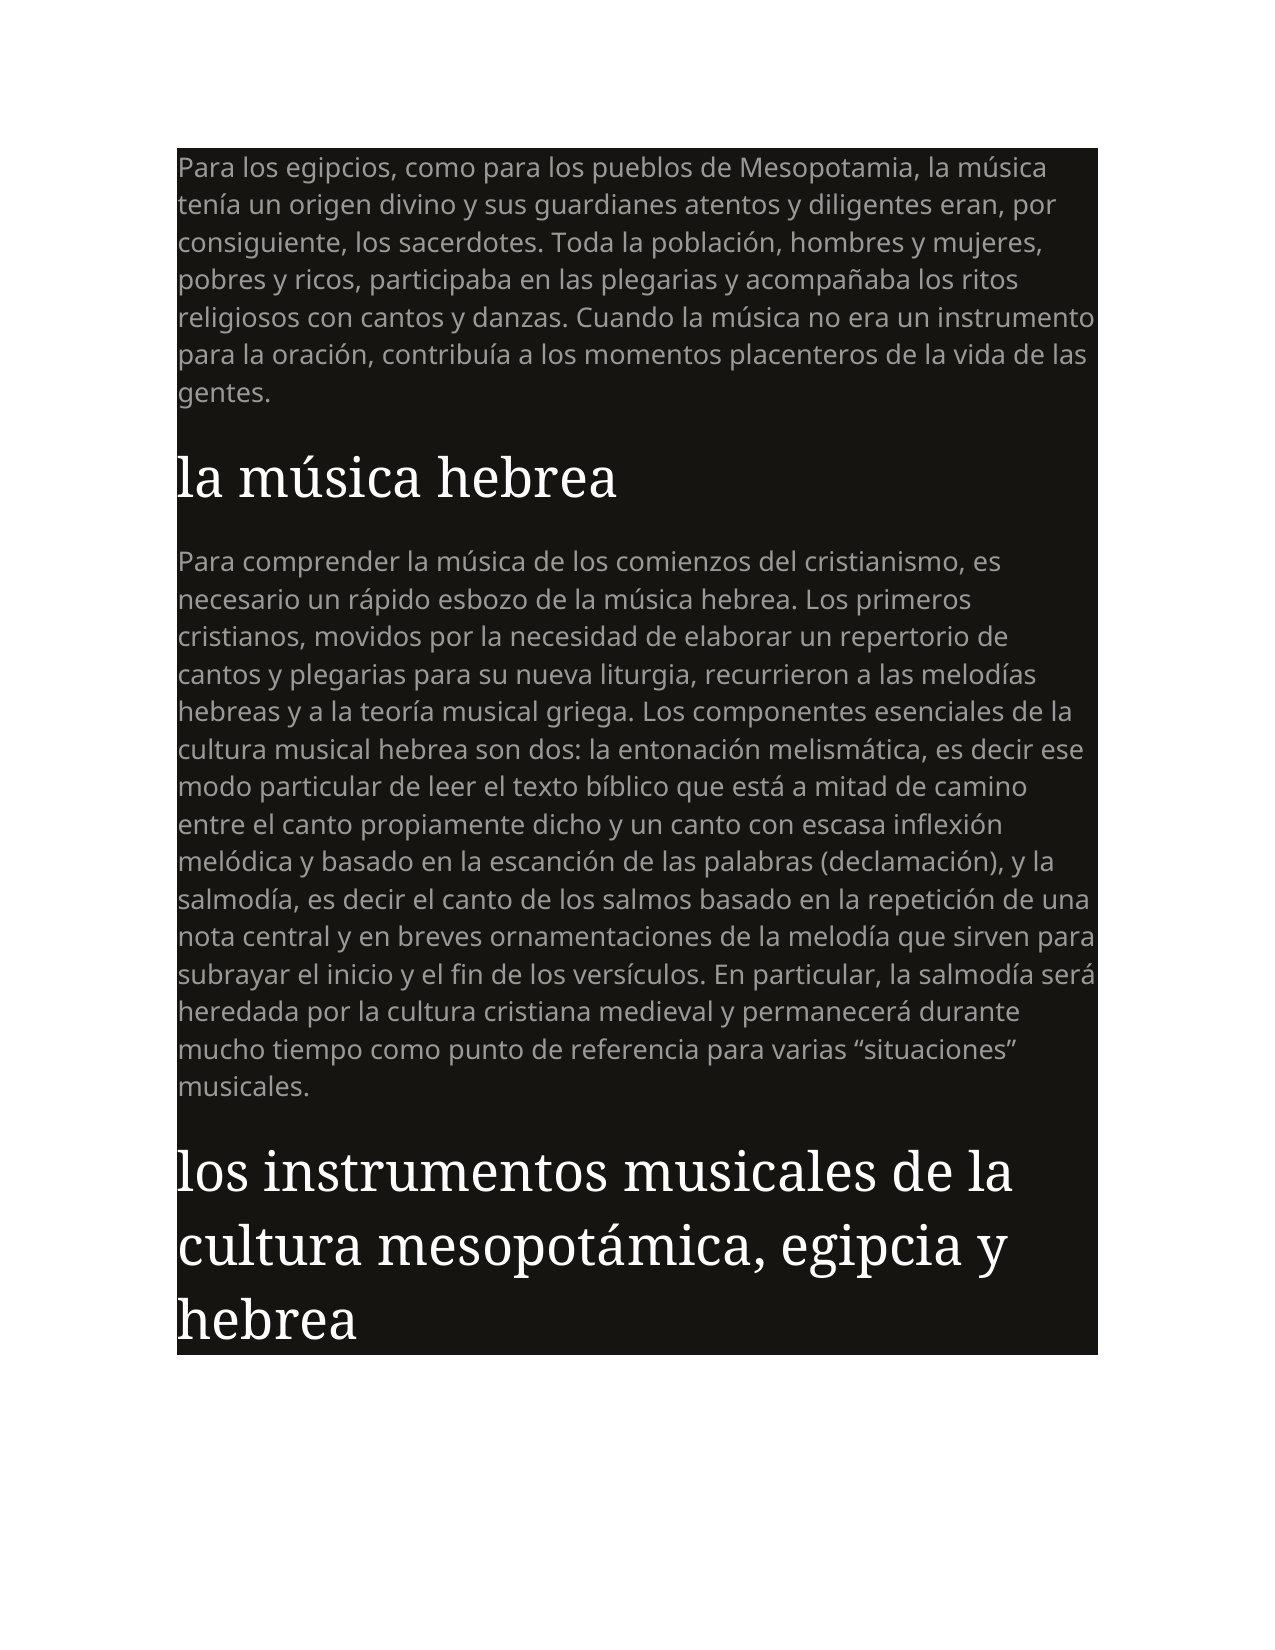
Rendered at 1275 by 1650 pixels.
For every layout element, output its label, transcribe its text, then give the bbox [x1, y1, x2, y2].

text Para comprender la música de los comienzos del cristianismo, es necesario un rápido esbozo de la música hebrea. Los primeros cristianos, movidos por la necesidad de elaborar un repertorio de cantos y plegarias para su nueva liturgia, recurrieron a las melodías hebreas y a la teoría musical griega. Los componentes esenciales de la cultura musical hebrea son dos: la entonación melismática, es decir ese modo particular de leer el texto bíblico que está a mitad de camino entre el canto propiamente dicho y un canto con escasa inflexión melódica y basado en la escanción de las palabras (declamación), y la salmodía, es decir el canto de los salmos basado en la repetición de una nota central y en breves ornamentaciones de la melodía que sirven para subrayar el inicio y el fin de los versículos. En particular, la salmodía será heredada por la cultura cristiana medieval y permanecerá durante mucho tiempo como punto de referencia para varias “situaciones” musicales. [177, 542, 1098, 1105]
text los instrumentos musicales de la cultura mesopotámica, egipcia y hebrea [177, 1134, 1098, 1355]
text Para los egipcios, como para los pueblos de Mesopotamia, la música tenía un origen divino y sus guardianes atentos y diligentes eran, por consiguiente, los sacerdotes. Toda la población, hombres y mujeres, pobres y ricos, participaba en las plegarias y acompañaba los ritos religiosos con cantos y danzas. Cuando la música no era un instrumento para la oración, contribuía a los momentos placenteros de la vida de las gentes. [177, 148, 1098, 410]
text la música hebrea [177, 439, 1098, 513]
